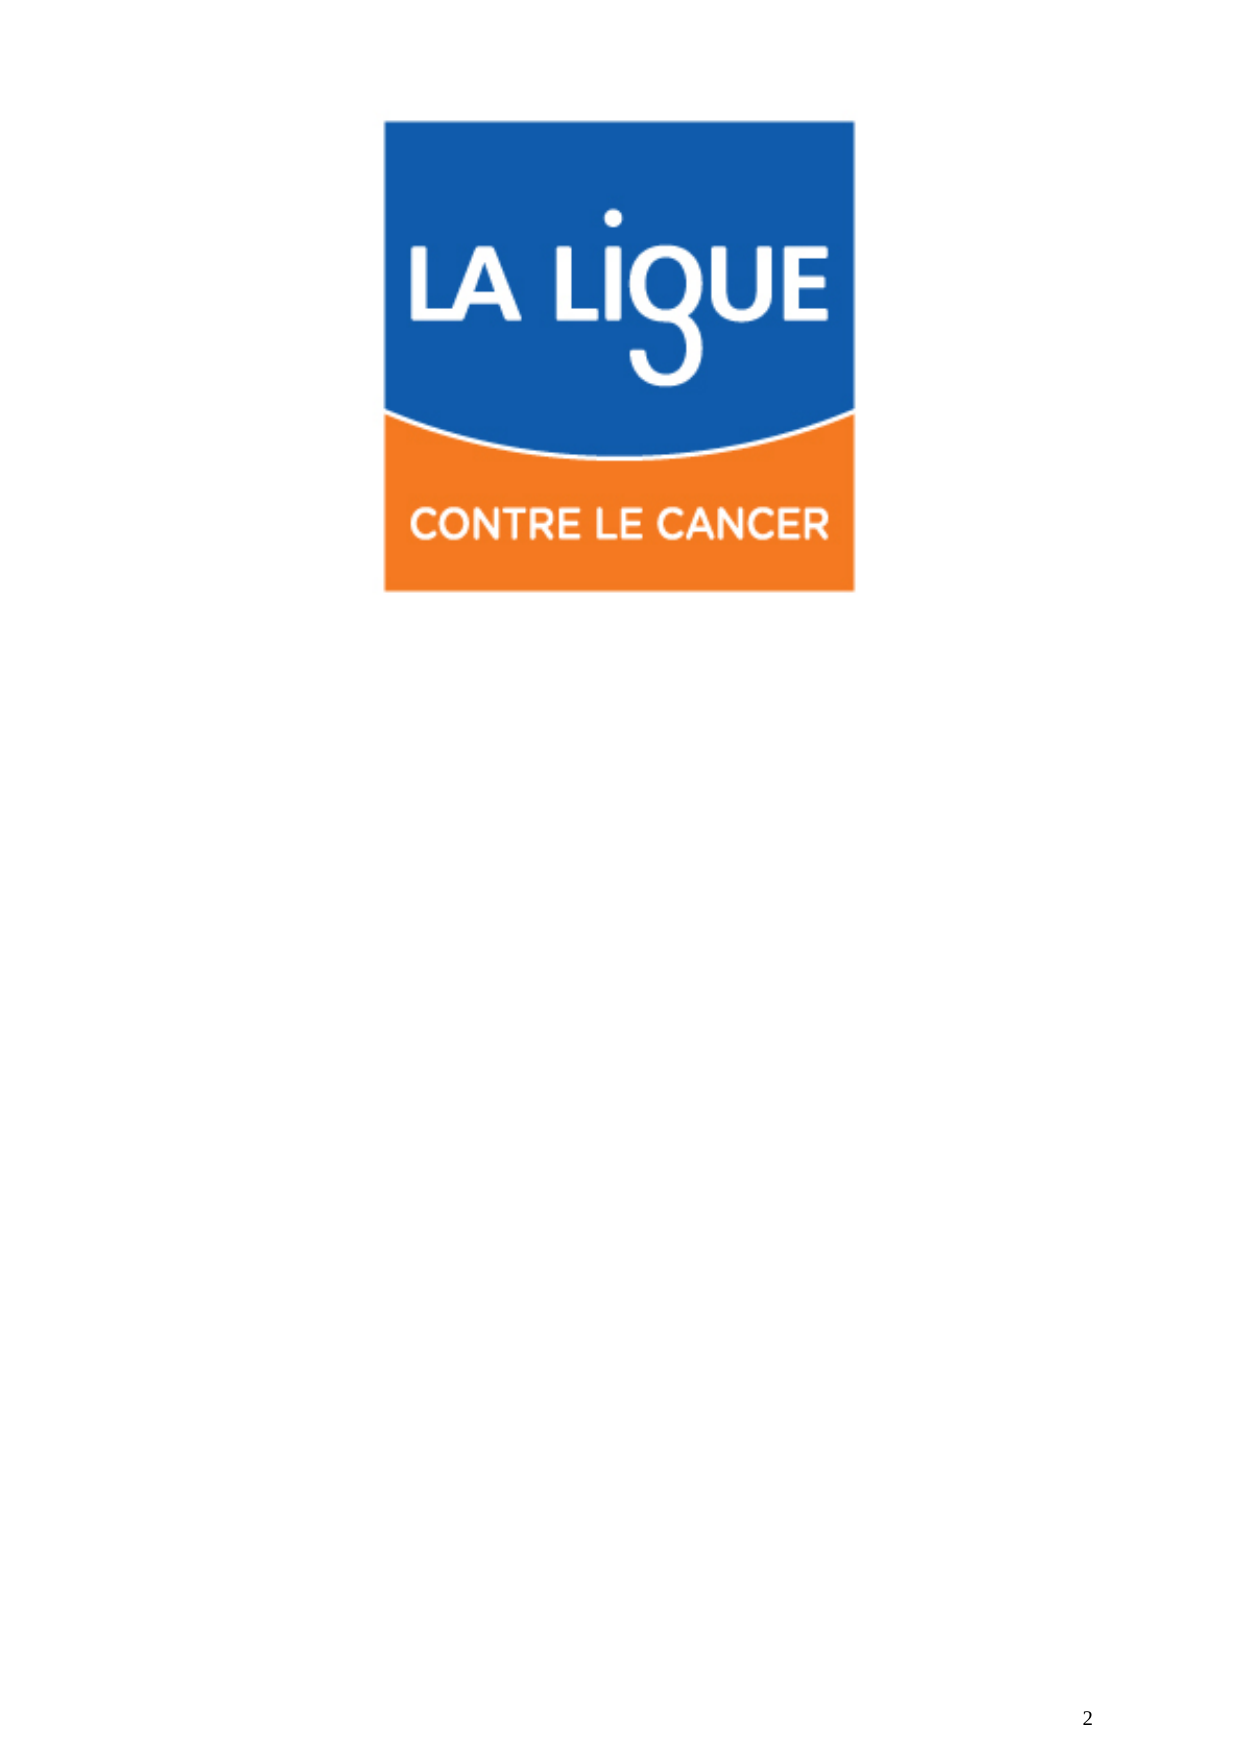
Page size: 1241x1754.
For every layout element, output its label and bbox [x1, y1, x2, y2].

picture [307, 44, 933, 670]
